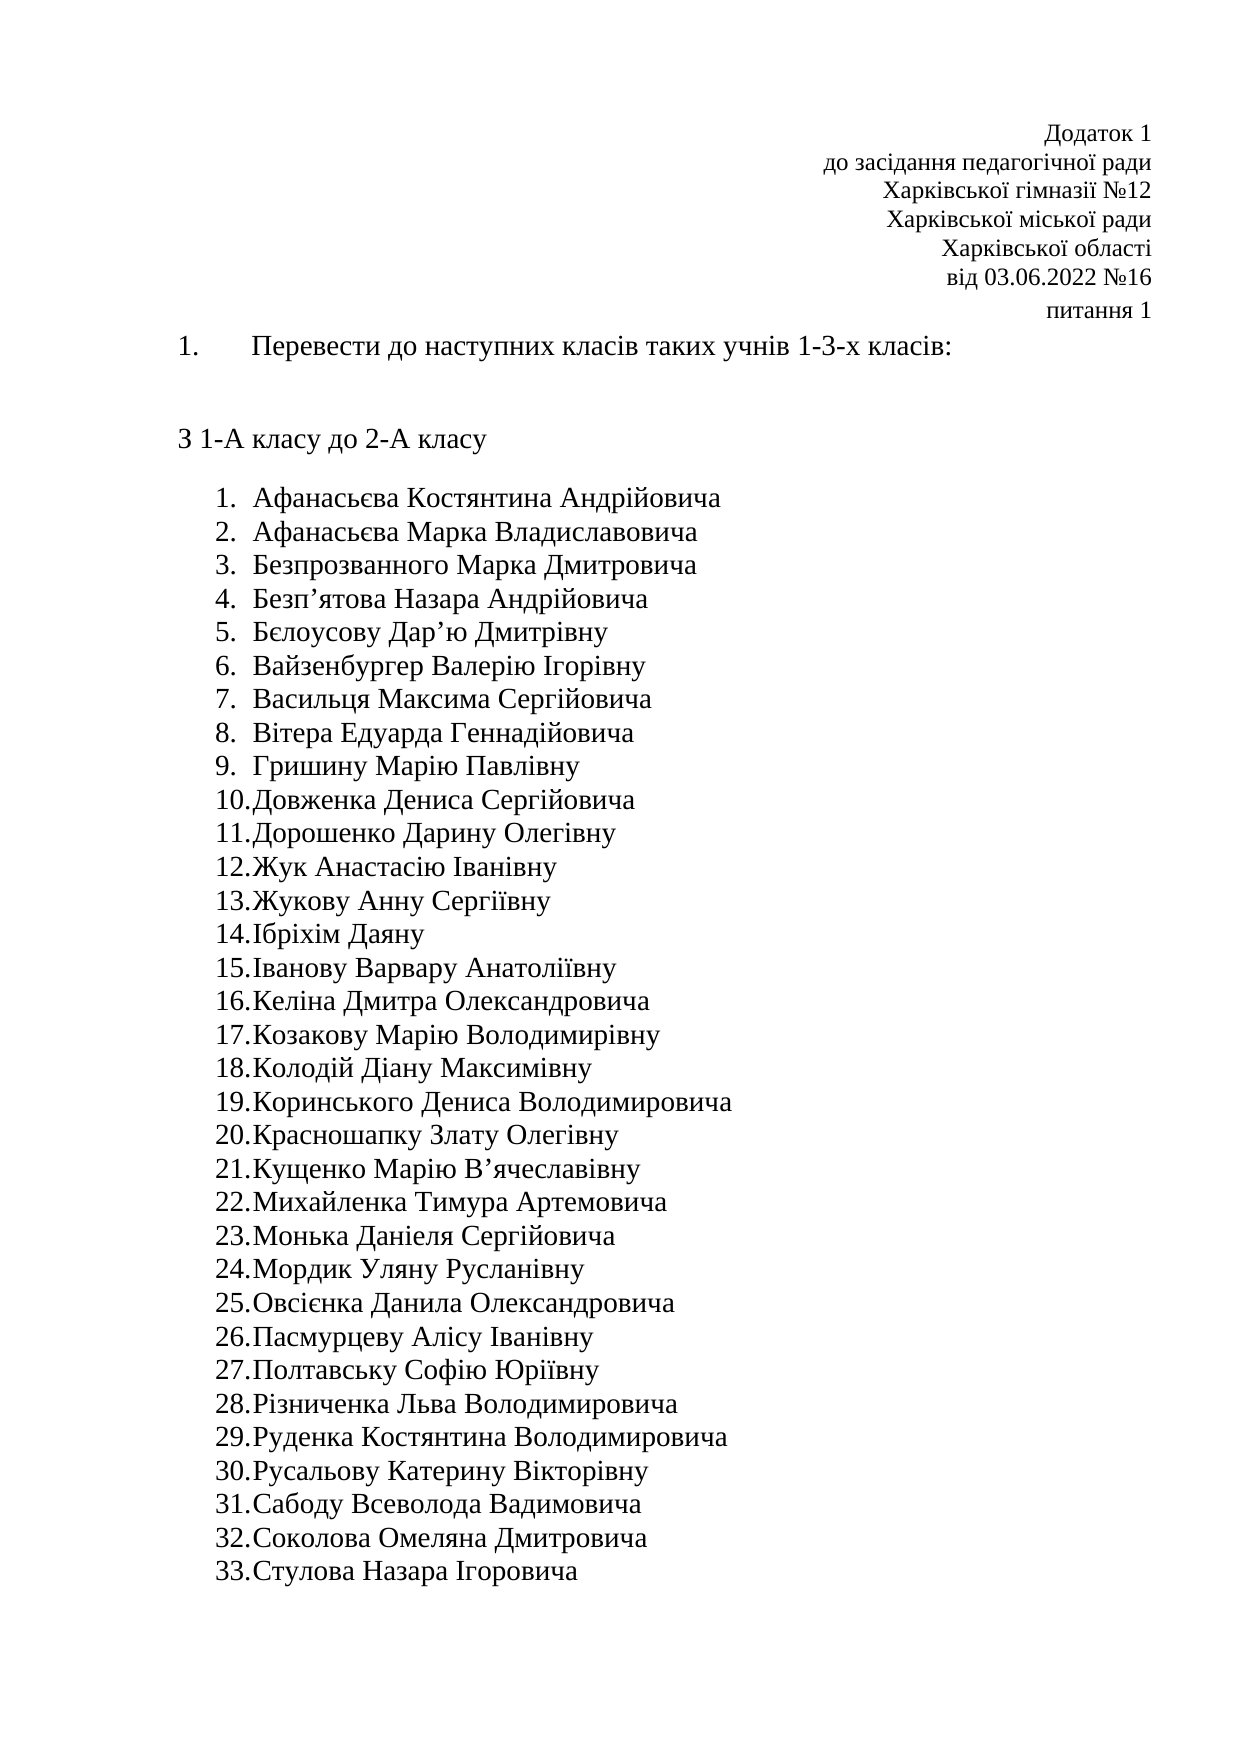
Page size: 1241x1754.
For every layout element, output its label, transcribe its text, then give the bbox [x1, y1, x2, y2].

list Вайзенбургер Валерію Ігорівну [215, 648, 1152, 681]
list Соколова Омеляна Дмитровича [215, 1520, 1152, 1553]
list Коринського Дениса Володимировича [215, 1084, 1152, 1117]
text питання 1 [177, 295, 1152, 324]
list Келіна Дмитра Олександровича [215, 983, 1152, 1017]
list Перевести до наступних класів таких учнів 1-3-х класів: [177, 328, 1152, 361]
list Афанасьєва Марка Владиславовича [215, 514, 1152, 547]
text Харківської області [177, 233, 1152, 262]
list Вітера Едуарда Геннадійовича [215, 715, 1152, 748]
list Жукову Анну Сергіївну [215, 883, 1152, 916]
list Стулова Назара Ігоровича [215, 1553, 1152, 1587]
list Афанасьєва Костянтина Андрійовича [215, 480, 1152, 514]
text Харківської гімназії №12 [177, 176, 1152, 204]
list Колодій Діану Максимівну [215, 1050, 1152, 1084]
list Бєлоусову Дар’ю Дмитрівну [215, 614, 1152, 648]
list Ібріхім Даяну [215, 916, 1152, 950]
list Руденка Костянтина Володимировича [215, 1419, 1152, 1453]
list Дорошенко Дарину Олегівну [215, 816, 1152, 849]
text Додаток 1 [177, 118, 1152, 147]
list Гришину Марію Павлівну [215, 748, 1152, 782]
list Михайленка Тимура Артемовича [215, 1184, 1152, 1218]
list Кущенко Марію В’ячеславівну [215, 1151, 1152, 1184]
text від 03.06.2022 №16 [177, 262, 1152, 291]
list Безпрозванного Марка Дмитровича [215, 547, 1152, 581]
list Довженка Дениса Сергійовича [215, 782, 1152, 816]
list Васильця Максима Сергійовича [215, 681, 1152, 715]
list Козакову Марію Володимирівну [215, 1017, 1152, 1050]
list Красношапку Злату Олегівну [215, 1117, 1152, 1151]
list Полтавську Софію Юріївну [215, 1352, 1152, 1386]
list Монька Даніеля Сергійовича [215, 1218, 1152, 1252]
list Овсієнка Данила Олександровича [215, 1285, 1152, 1319]
list Пасмурцеву Алісу Іванівну [215, 1319, 1152, 1352]
list Іванову Варвару Анатоліївну [215, 950, 1152, 983]
list Русальову Катерину Вікторівну [215, 1453, 1152, 1486]
text до засідання педагогічної ради [177, 147, 1152, 176]
list Сабоду Всеволода Вадимовича [215, 1486, 1152, 1520]
list Мордик Уляну Русланівну [215, 1252, 1152, 1285]
list Різниченка Льва Володимировича [215, 1386, 1152, 1419]
text Харківської міської ради [177, 204, 1152, 233]
text З 1-А класу до 2-А класу [177, 421, 1152, 454]
list Жук Анастасію Іванівну [215, 849, 1152, 883]
list Безп’ятова Назара Андрійовича [215, 581, 1152, 614]
